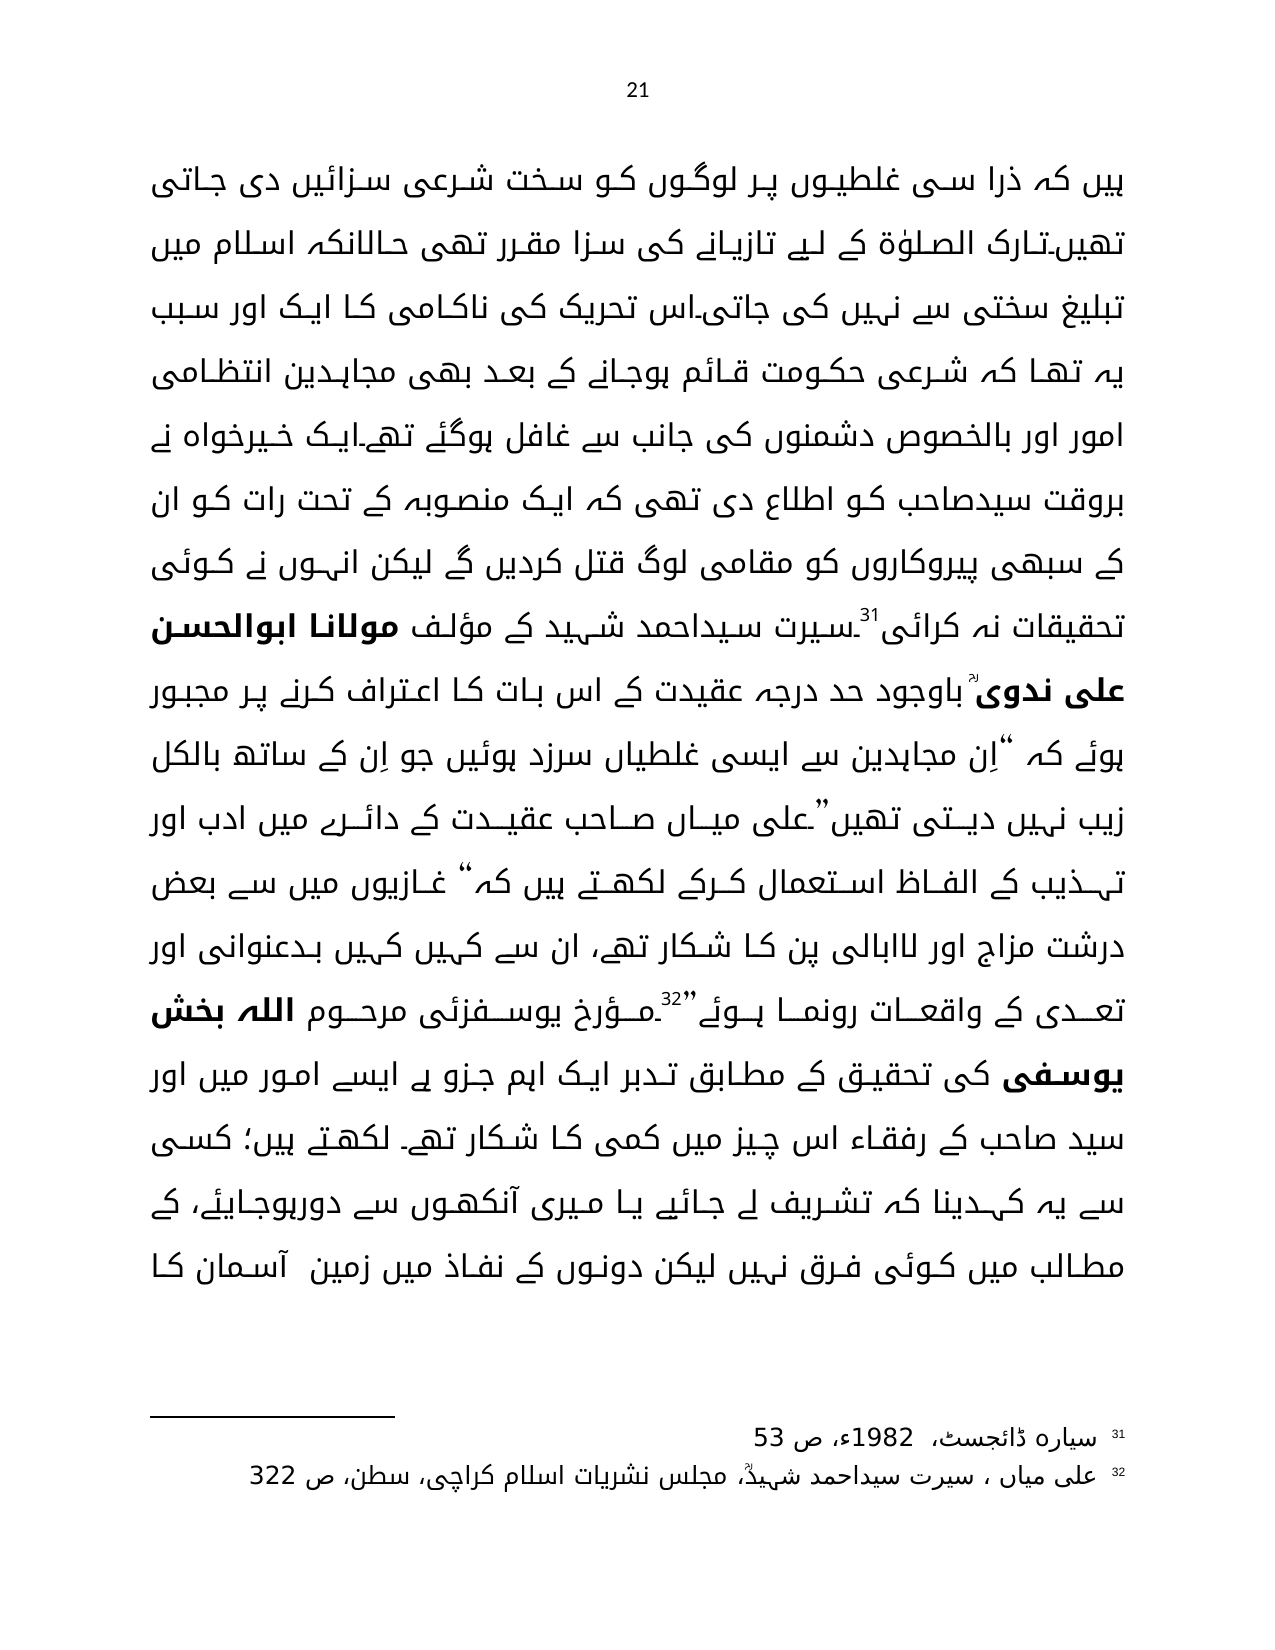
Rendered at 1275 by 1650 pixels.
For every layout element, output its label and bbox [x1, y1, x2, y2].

text [150, 150, 1125, 1297]
